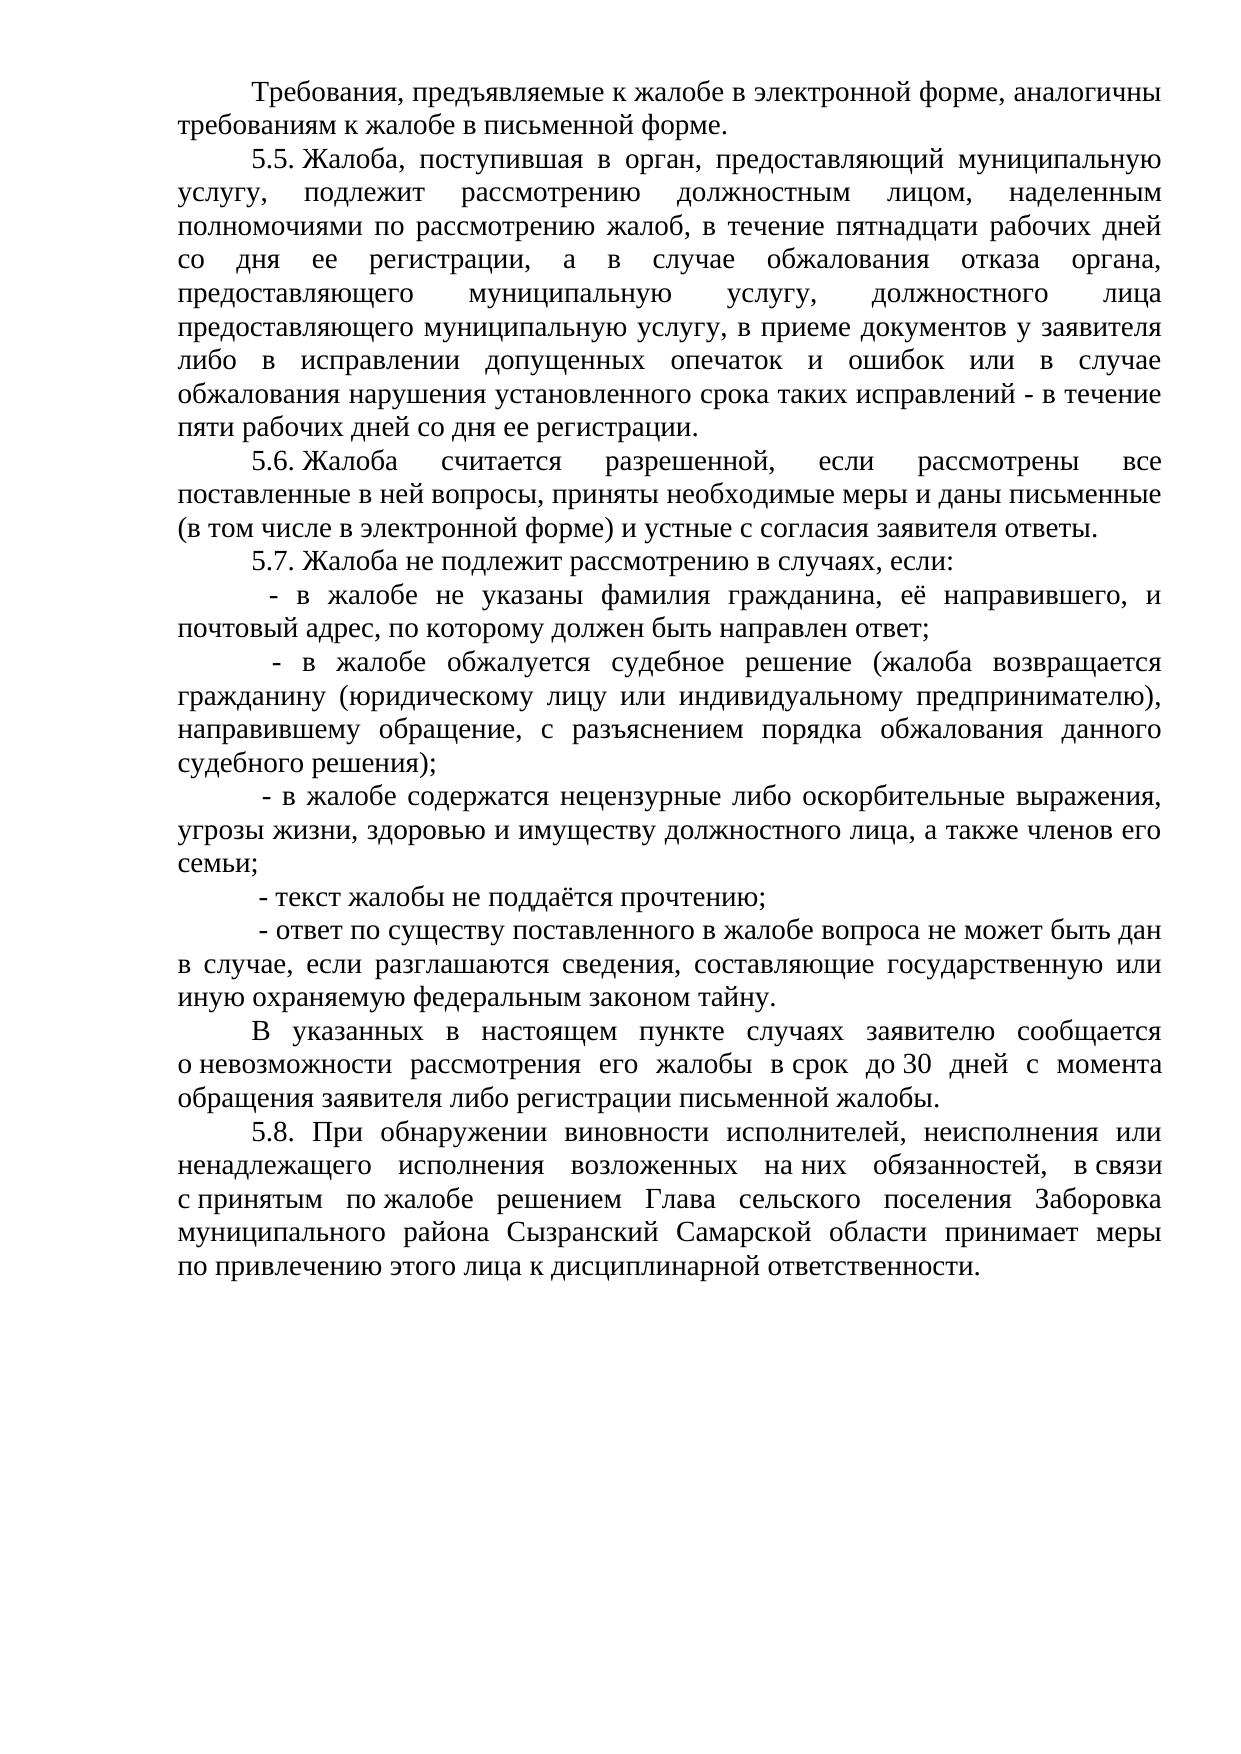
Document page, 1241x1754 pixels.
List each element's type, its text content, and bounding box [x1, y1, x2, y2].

text Требования, предъявляемые к жалобе в электронной форме, аналогичны требованиям к жалобе в письменной форме. [177, 74, 1162, 141]
text - ответ по существу поставленного в жалобе вопроса не может быть дан в случае, если разглашаются сведения, составляющие государственную или иную охраняемую федеральным законом тайну. [177, 912, 1162, 1013]
text - в жалобе содержатся нецензурные либо оскорбительные выражения, угрозы жизни, здоровью и имуществу должностного лица, а также членов его семьи; [177, 778, 1162, 879]
text 5.7. Жалоба не подлежит рассмотрению в случаях, если: [177, 543, 1162, 577]
text 5.6. Жалоба считается разрешенной, если рассмотрены все поставленные в ней вопросы, приняты необходимые меры и даны письменные (в том числе в электронной форме) и устные с согласия заявителя ответы. [177, 443, 1162, 543]
text В указанных в настоящем пункте случаях заявителю сообщается о невозможности рассмотрения его жалобы в срок до 30 дней с момента обращения заявителя либо регистрации письменной жалобы. [177, 1013, 1162, 1114]
text - в жалобе не указаны фамилия гражданина, её направившего, и почтовый адрес, по которому должен быть направлен ответ; [177, 577, 1162, 644]
text - текст жалобы не поддаётся прочтению; [177, 879, 1162, 912]
text - в жалобе обжалуется судебное решение (жалоба возвращается гражданину (юридическому лицу или индивидуальному предпринимателю), направившему обращение, с разъяснением порядка обжалования данного судебного решения); [177, 644, 1162, 778]
text 5.8. При обнаружении виновности исполнителей, неисполнения или ненадлежащего исполнения возложенных на них обязанностей, в связи с принятым по жалобе решением Глава сельского поселения Заборовка муниципального района Сызранский Самарской области принимает меры по привлечению этого лица к дисциплинарной ответственности. [177, 1114, 1162, 1281]
text 5.5. Жалоба, поступившая в орган, предоставляющий муниципальную услугу, подлежит рассмотрению должностным лицом, наделенным полномочиями по рассмотрению жалоб, в течение пятнадцати рабочих дней со дня ее регистрации, а в случае обжалования отказа органа, предоставляющего муниципальную услугу, должностного лица предоставляющего муниципальную услугу, в приеме документов у заявителя либо в исправлении допущенных опечаток и ошибок или в случае обжалования нарушения установленного срока таких исправлений - в течение пяти рабочих дней со дня ее регистрации. [177, 141, 1162, 443]
